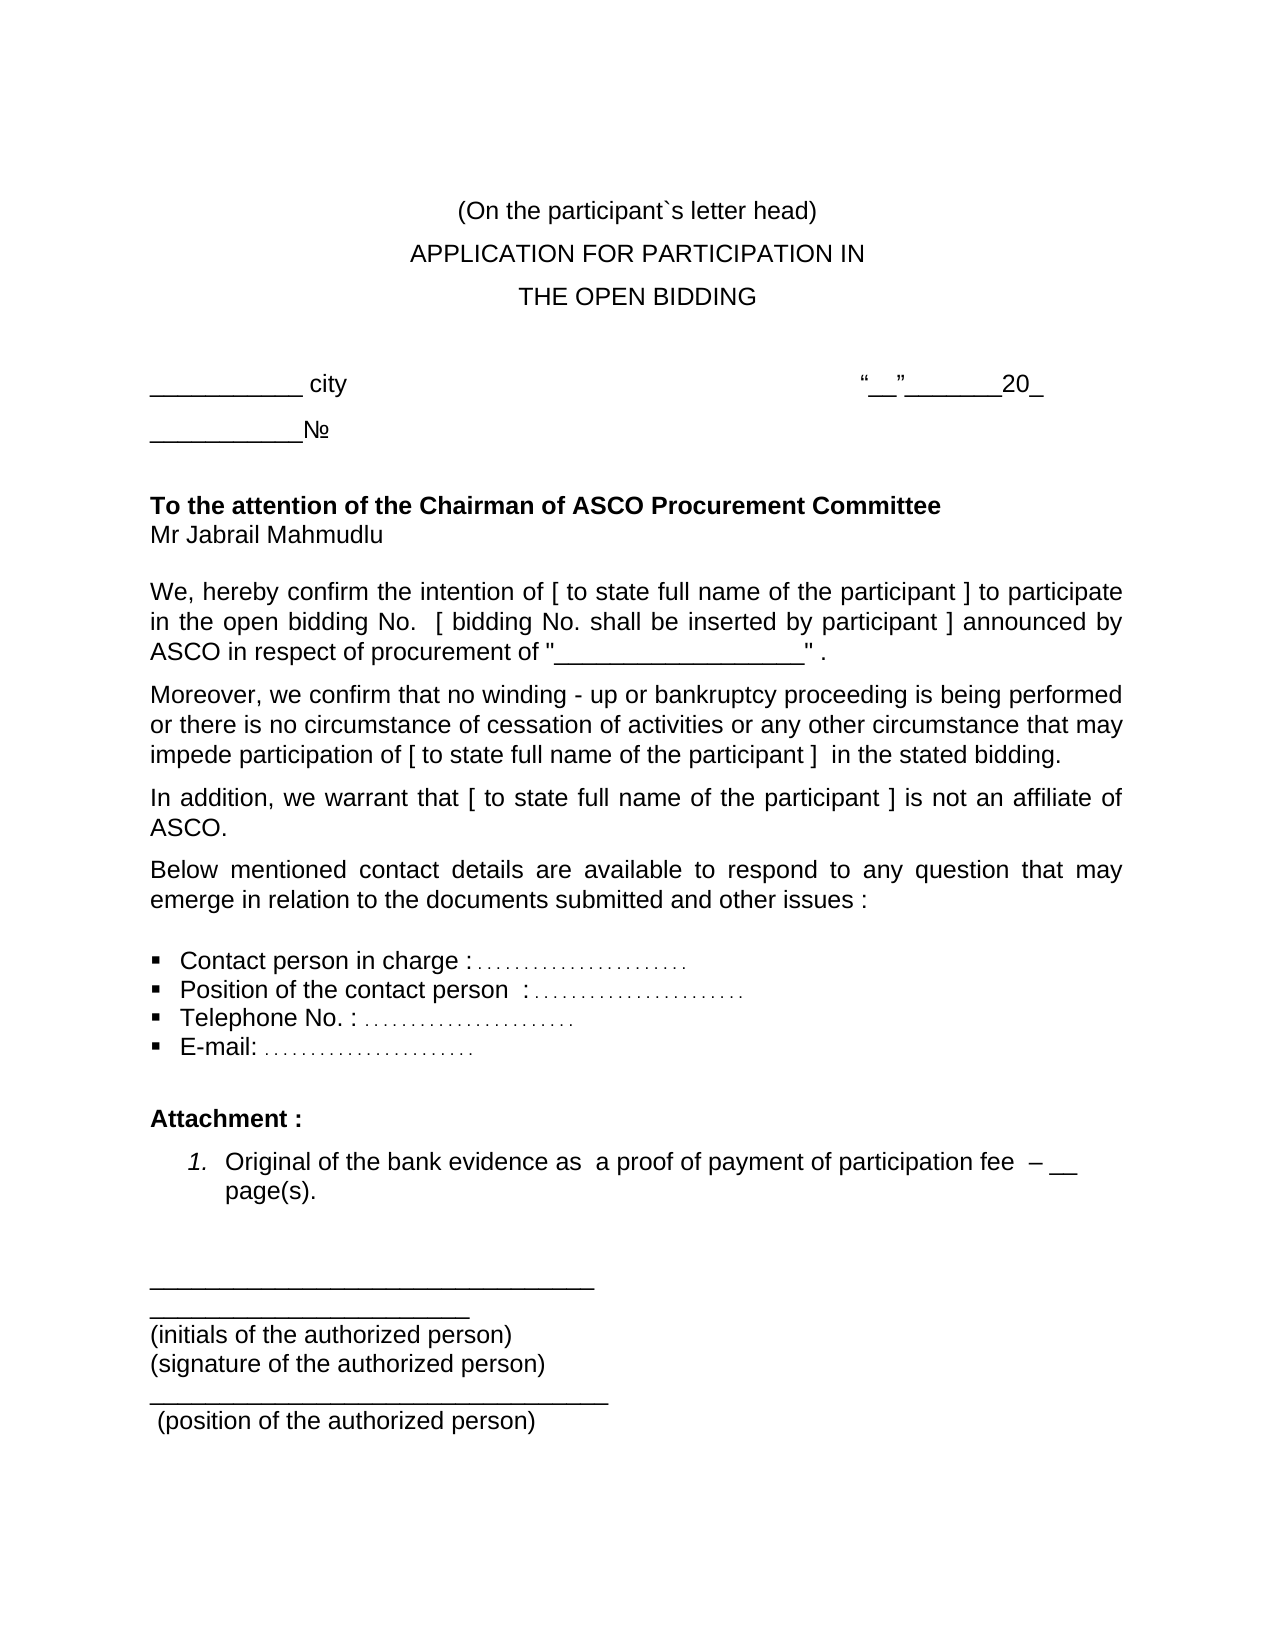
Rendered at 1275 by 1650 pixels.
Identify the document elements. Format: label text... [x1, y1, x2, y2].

text ________________________________ _______________________ [150, 1262, 1125, 1320]
list Position of the contact person : . . . . . . . . . . . . . . . . . . . . . . . [150, 974, 1125, 1003]
text (initials of the authorized person) (signature of the authorized person) [150, 1320, 1125, 1377]
list Telephone No. : . . . . . . . . . . . . . . . . . . . . . . . [150, 1003, 1125, 1032]
text _________________________________ [150, 1377, 1125, 1406]
text To the attention of the Chairman of ASCO Procurement Committee [150, 491, 1125, 519]
text Below mentioned contact details are available to respond to any question that may emerge in relation to the documents submitted and other issues : [150, 855, 1125, 914]
list E-mail: . . . . . . . . . . . . . . . . . . . . . . . [150, 1032, 1125, 1061]
text APPLICATION FOR PARTICIPATION IN [150, 239, 1125, 268]
text THE OPEN BIDDING [150, 282, 1125, 311]
text We, hereby confirm the intention of [ to state full name of the participant ] to participate in the open bidding No. [ bidding No. shall be inserted by participant ] announced by ASCO in respect of procurement of "__________________" . [150, 577, 1125, 666]
text (On the participant`s letter head) [150, 196, 1125, 225]
list Original of the bank evidence as a proof of payment of participation fee – __ page(s). [187, 1147, 1125, 1205]
text (position of the authorized person) [150, 1406, 1125, 1435]
text Attachment : [150, 1104, 1125, 1133]
text Moreover, we confirm that no winding - up or bankruptcy proceeding is being performed or there is no circumstance of cessation of activities or any other circumstance that may impede participation of [ to state full name of the participant ] in the stated bidding. [150, 680, 1125, 769]
text ___________ city “__”_______20_ [150, 368, 1125, 397]
text Mr Jabrail Mahmudlu [150, 519, 1125, 548]
text In addition, we warrant that [ to state full name of the participant ] is not an affiliate of ASCO. [150, 783, 1125, 842]
list Contact person in charge : . . . . . . . . . . . . . . . . . . . . . . . [150, 946, 1125, 974]
text ___________№ [150, 415, 1125, 444]
